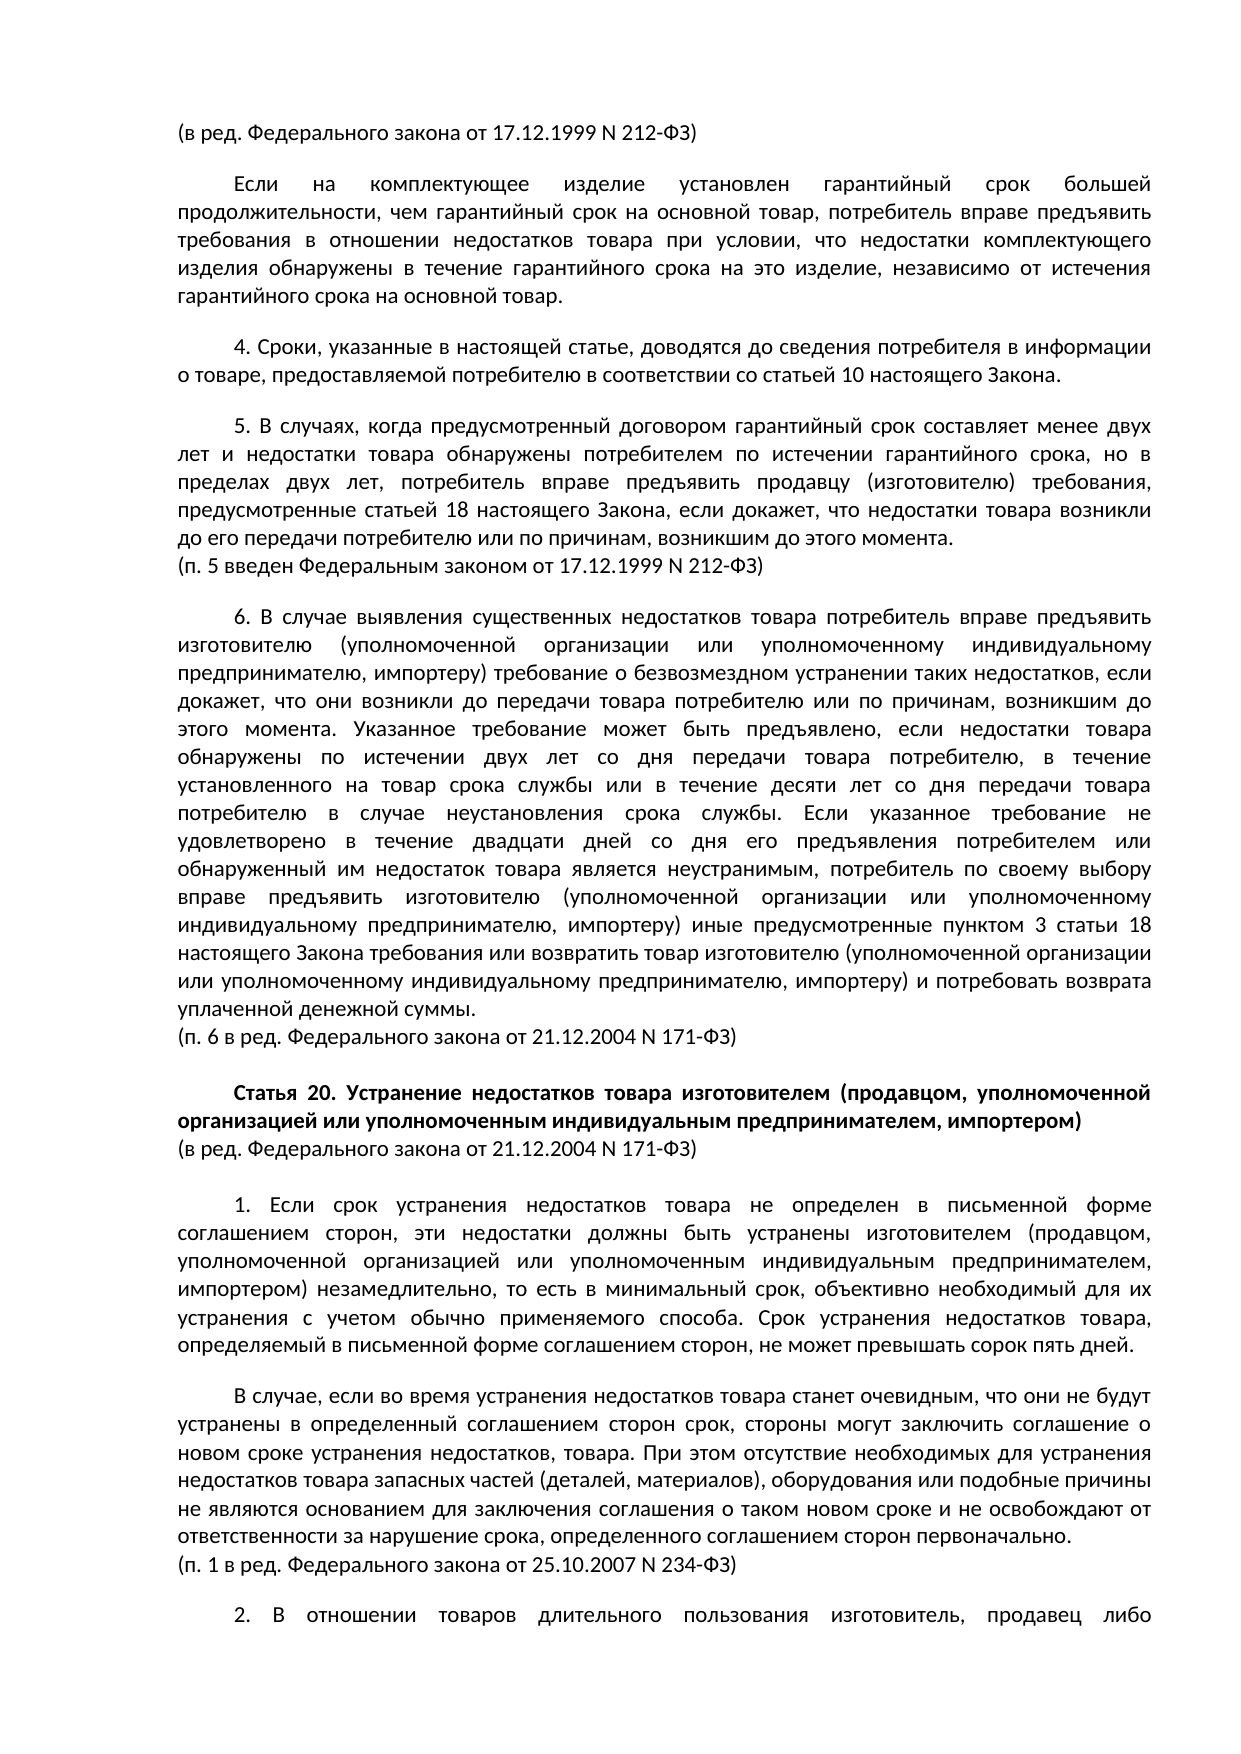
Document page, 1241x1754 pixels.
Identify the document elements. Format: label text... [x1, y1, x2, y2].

text В случае, если во время устранения недостатков товара станет очевидным, что они не будут устранены в определенный соглашением сторон срок, стороны могут заключить соглашение о новом сроке устранения недостатков, товара. При этом отсутствие необходимых для устранения недостатков товара запасных частей (деталей, материалов), оборудования или подобные причины не являются основанием для заключения соглашения о таком новом сроке и не освобождают от ответственности за нарушение срока, определенного соглашением сторон первоначально. [177, 1382, 1152, 1550]
text (п. 6 в ред. Федерального закона от 21.12.2004 N 171-ФЗ) [177, 1022, 1152, 1050]
text (п. 1 в ред. Федерального закона от 25.10.2007 N 234-ФЗ) [177, 1550, 1152, 1578]
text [177, 1601, 1152, 1629]
text 5. В случаях, когда предусмотренный договором гарантийный срок составляет менее двух лет и недостатки товара обнаружены потребителем по истечении гарантийного срока, но в пределах двух лет, потребитель вправе предъявить продавцу (изготовителю) требования, предусмотренные статьей 18 настоящего Закона, если докажет, что недостатки товара возникли до его передачи потребителю или по причинам, возникшим до этого момента. [177, 411, 1152, 551]
text (в ред. Федерального закона от 21.12.2004 N 171-ФЗ) [177, 1134, 1152, 1162]
title Статья 20. Устранение недостатков товара изготовителем (продавцом, уполномоченной организацией или уполномоченным индивидуальным предпринимателем, импортером) [177, 1078, 1152, 1134]
text 6. В случае выявления существенных недостатков товара потребитель вправе предъявить изготовителю (уполномоченной организации или уполномоченному индивидуальному предпринимателю, импортеру) требование о безвозмездном устранении таких недостатков, если докажет, что они возникли до передачи товара потребителю или по причинам, возникшим до этого момента. Указанное требование может быть предъявлено, если недостатки товара обнаружены по истечении двух лет со дня передачи товара потребителю, в течение установленного на товар срока службы или в течение десяти лет со дня передачи товара потребителю в случае неустановления срока службы. Если указанное требование не удовлетворено в течение двадцати дней со дня его предъявления потребителем или обнаруженный им недостаток товара является неустранимым, потребитель по своему выбору вправе предъявить изготовителю (уполномоченной организации или уполномоченному индивидуальному предпринимателю, импортеру) иные предусмотренные пунктом 3 статьи 18 настоящего Закона требования или возвратить товар изготовителю (уполномоченной организации или уполномоченному индивидуальному предпринимателю, импортеру) и потребовать возврата уплаченной денежной суммы. [177, 602, 1152, 1022]
text (п. 5 введен Федеральным законом от 17.12.1999 N 212-ФЗ) [177, 551, 1152, 579]
text 1. Если срок устранения недостатков товара не определен в письменной форме соглашением сторон, эти недостатки должны быть устранены изготовителем (продавцом, уполномоченной организацией или уполномоченным индивидуальным предпринимателем, импортером) незамедлительно, то есть в минимальный срок, объективно необходимый для их устранения с учетом обычно применяемого способа. Срок устранения недостатков товара, определяемый в письменной форме соглашением сторон, не может превышать сорок пять дней. [177, 1191, 1152, 1359]
text (в ред. Федерального закона от 17.12.1999 N 212-ФЗ) [177, 118, 1152, 146]
text Если на комплектующее изделие установлен гарантийный срок большей продолжительности, чем гарантийный срок на основной товар, потребитель вправе предъявить требования в отношении недостатков товара при условии, что недостатки комплектующего изделия обнаружены в течение гарантийного срока на это изделие, независимо от истечения гарантийного срока на основной товар. [177, 169, 1152, 309]
text 4. Сроки, указанные в настоящей статье, доводятся до сведения потребителя в информации о товаре, предоставляемой потребителю в соответствии со статьей 10 настоящего Закона. [177, 332, 1152, 388]
